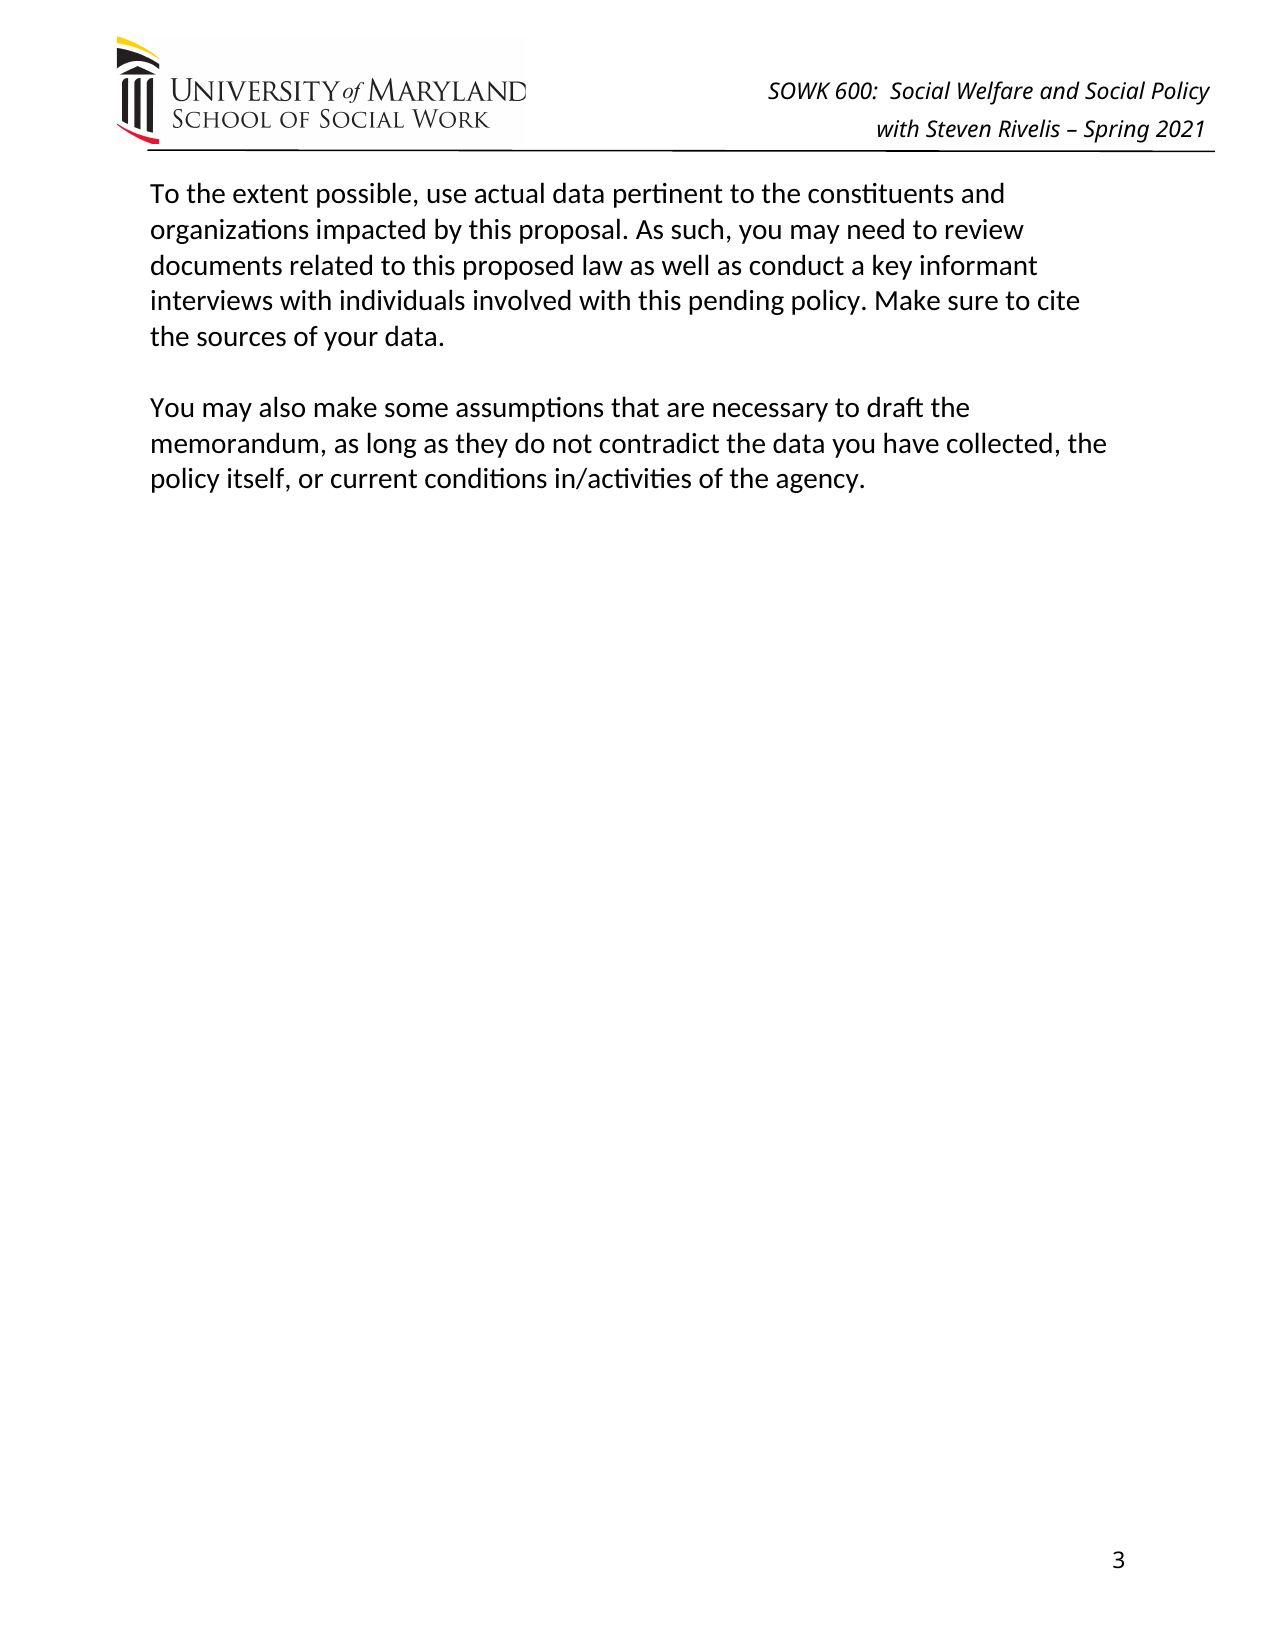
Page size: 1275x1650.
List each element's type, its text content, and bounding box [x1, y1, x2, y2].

text You may also make some assumptions that are necessary to draft the memorandum, as long as they do not contradict the data you have collected, the policy itself, or current conditions in/activities of the agency. [150, 389, 1125, 496]
picture [116, 36, 526, 144]
text To the extent possible, use actual data pertinent to the constituents and organizations impacted by this proposal. As such, you may need to review documents related to this proposed law as well as conduct a key informant interviews with individuals involved with this pending policy. Make sure to cite the sources of your data. [150, 176, 1125, 354]
